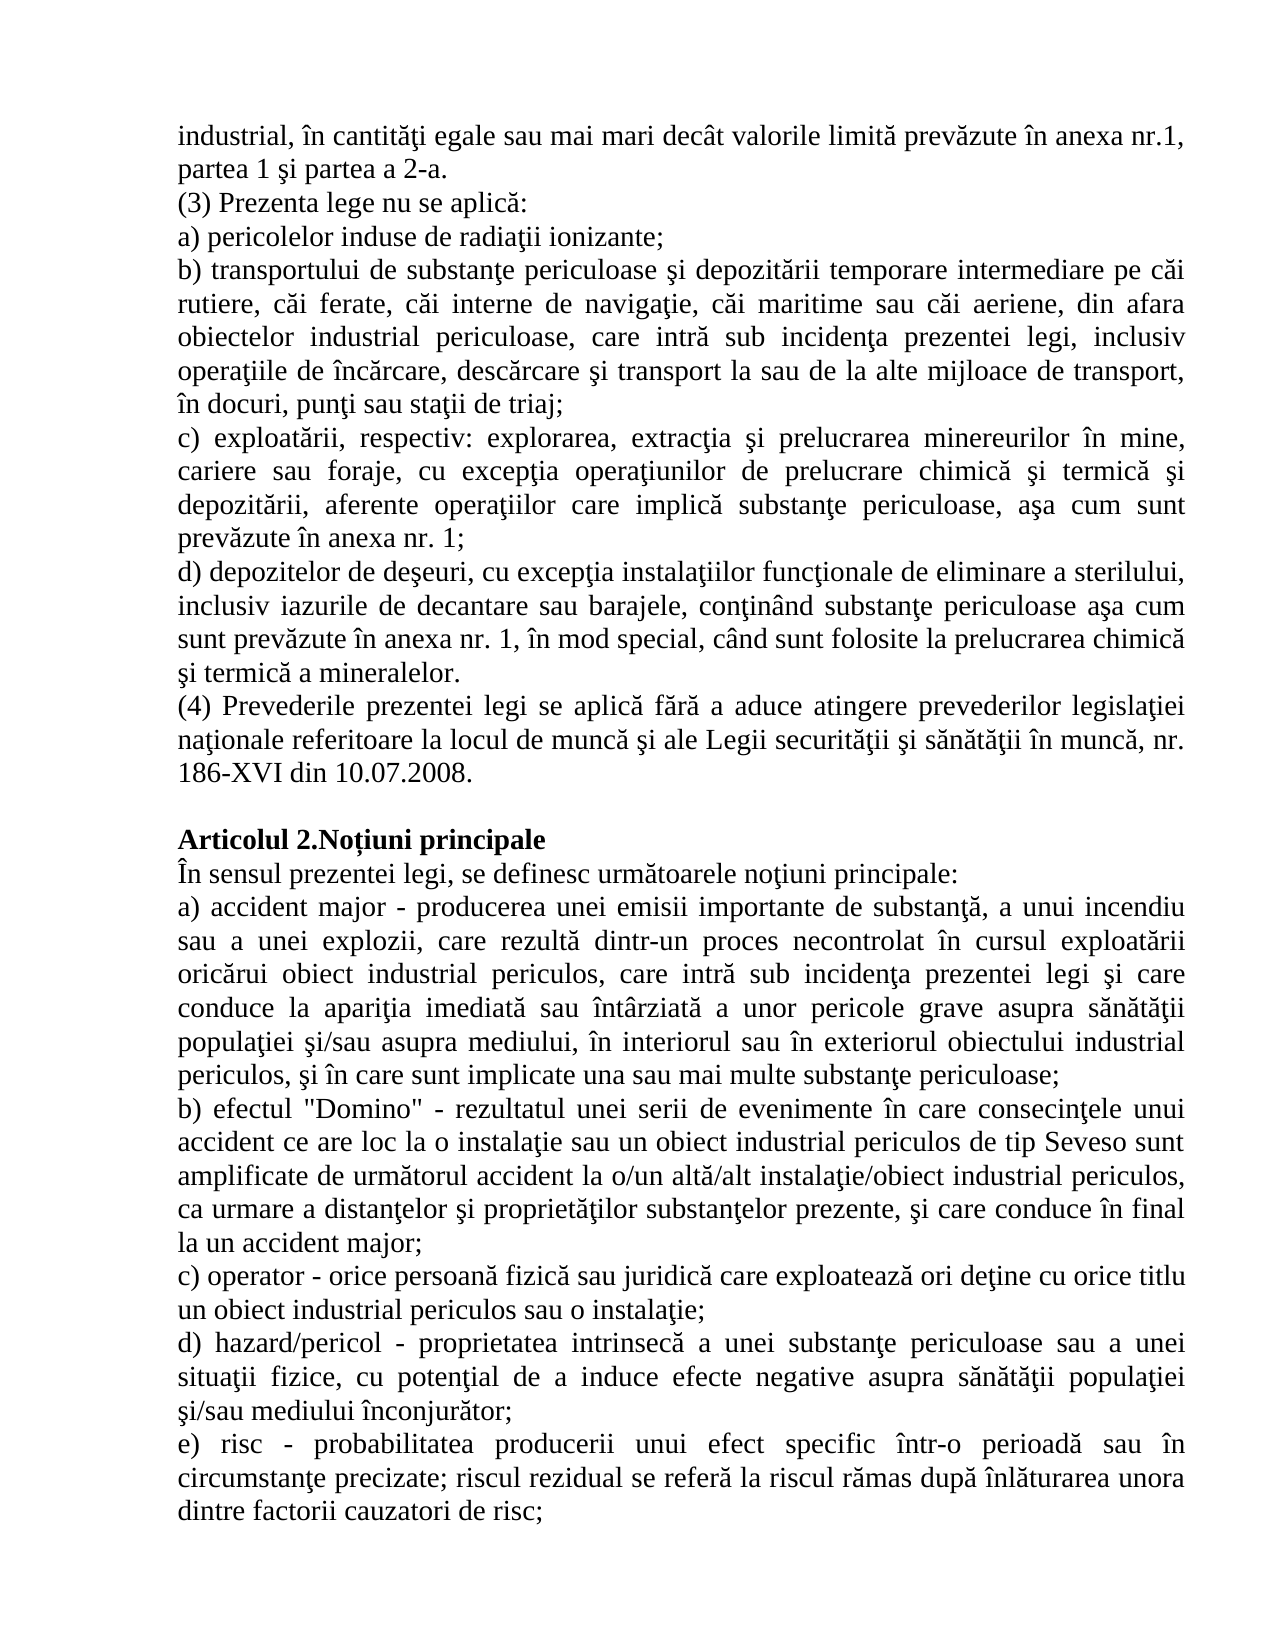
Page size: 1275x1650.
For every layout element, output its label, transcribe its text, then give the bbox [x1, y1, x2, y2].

text (3) Prezenta lege nu se aplică: [177, 185, 1186, 219]
text b) transportului de substanţe periculoase şi depozitării temporare intermediare pe căi rutiere, căi ferate, căi interne de navigaţie, căi maritime sau căi aeriene, din afara obiectelor industrial periculoase, care intră sub incidenţa prezentei legi, inclusiv operaţiile de încărcare, descărcare şi transport la sau de la alte mijloace de transport, în docuri, punţi sau staţii de triaj; [177, 252, 1186, 420]
text c) exploatării, respectiv: explorarea, extracţia şi prelucrarea minereurilor în mine, cariere sau foraje, cu excepţia operaţiunilor de prelucrare chimică şi termică şi depozitării, aferente operaţiilor care implică substanţe periculoase, aşa cum sunt prevăzute în anexa nr. 1; [177, 420, 1186, 554]
text d) hazard/pericol - proprietatea intrinsecă a unei substanţe periculoase sau a unei situaţii fizice, cu potenţial de a induce efecte negative asupra sănătăţii populaţiei şi/sau mediului înconjurător; [177, 1326, 1186, 1426]
text e) risc - probabilitatea producerii unui efect specific într-o perioadă sau în circumstanţe precizate; riscul rezidual se referă la riscul rămas după înlăturarea unora dintre factorii cauzatori de risc; [177, 1426, 1186, 1527]
text În sensul prezentei legi, se definesc următoarele noţiuni principale: [177, 856, 1186, 889]
text d) depozitelor de deşeuri, cu excepţia instalaţiilor funcţionale de eliminare a sterilului, inclusiv iazurile de decantare sau barajele, conţinând substanţe periculoase aşa cum sunt prevăzute în anexa nr. 1, în mod special, când sunt folosite la prelucrarea chimică şi termică a mineralelor. [177, 554, 1186, 688]
text b) efectul "Domino" - rezultatul unei serii de evenimente în care consecinţele unui accident ce are loc la o instalaţie sau un obiect industrial periculos de tip Seveso sunt amplificate de următorul accident la o/un altă/alt instalaţie/obiect industrial periculos, ca urmare a distanţelor şi proprietăţilor substanţelor prezente, şi care conduce în final la un accident major; [177, 1091, 1186, 1258]
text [177, 118, 1186, 185]
text a) accident major - producerea unei emisii importante de substanţă, a unui incendiu sau a unei explozii, care rezultă dintr-un proces necontrolat în cursul exploatării oricărui obiect industrial periculos, care intră sub incidenţa prezentei legi şi care conduce la apariţia imediată sau întârziată a unor pericole grave asupra sănătăţii populaţiei şi/sau asupra mediului, în interiorul sau în exteriorul obiectului industrial periculos, şi în care sunt implicate una sau mai multe substanţe periculoase; [177, 889, 1186, 1091]
text Articolul 2.Noțiuni principale [177, 822, 1186, 856]
text a) pericolelor induse de radiaţii ionizante; [177, 219, 1186, 252]
text (4) Prevederile prezentei legi se aplică fără a aduce atingere prevederilor legislaţiei naţionale referitoare la locul de muncă şi ale Legii securităţii şi sănătăţii în muncă, nr. 186-XVI din 10.07.2008. [177, 688, 1186, 789]
text c) operator - orice persoană fizică sau juridică care exploatează ori deţine cu orice titlu un obiect industrial periculos sau o instalaţie; [177, 1258, 1186, 1326]
